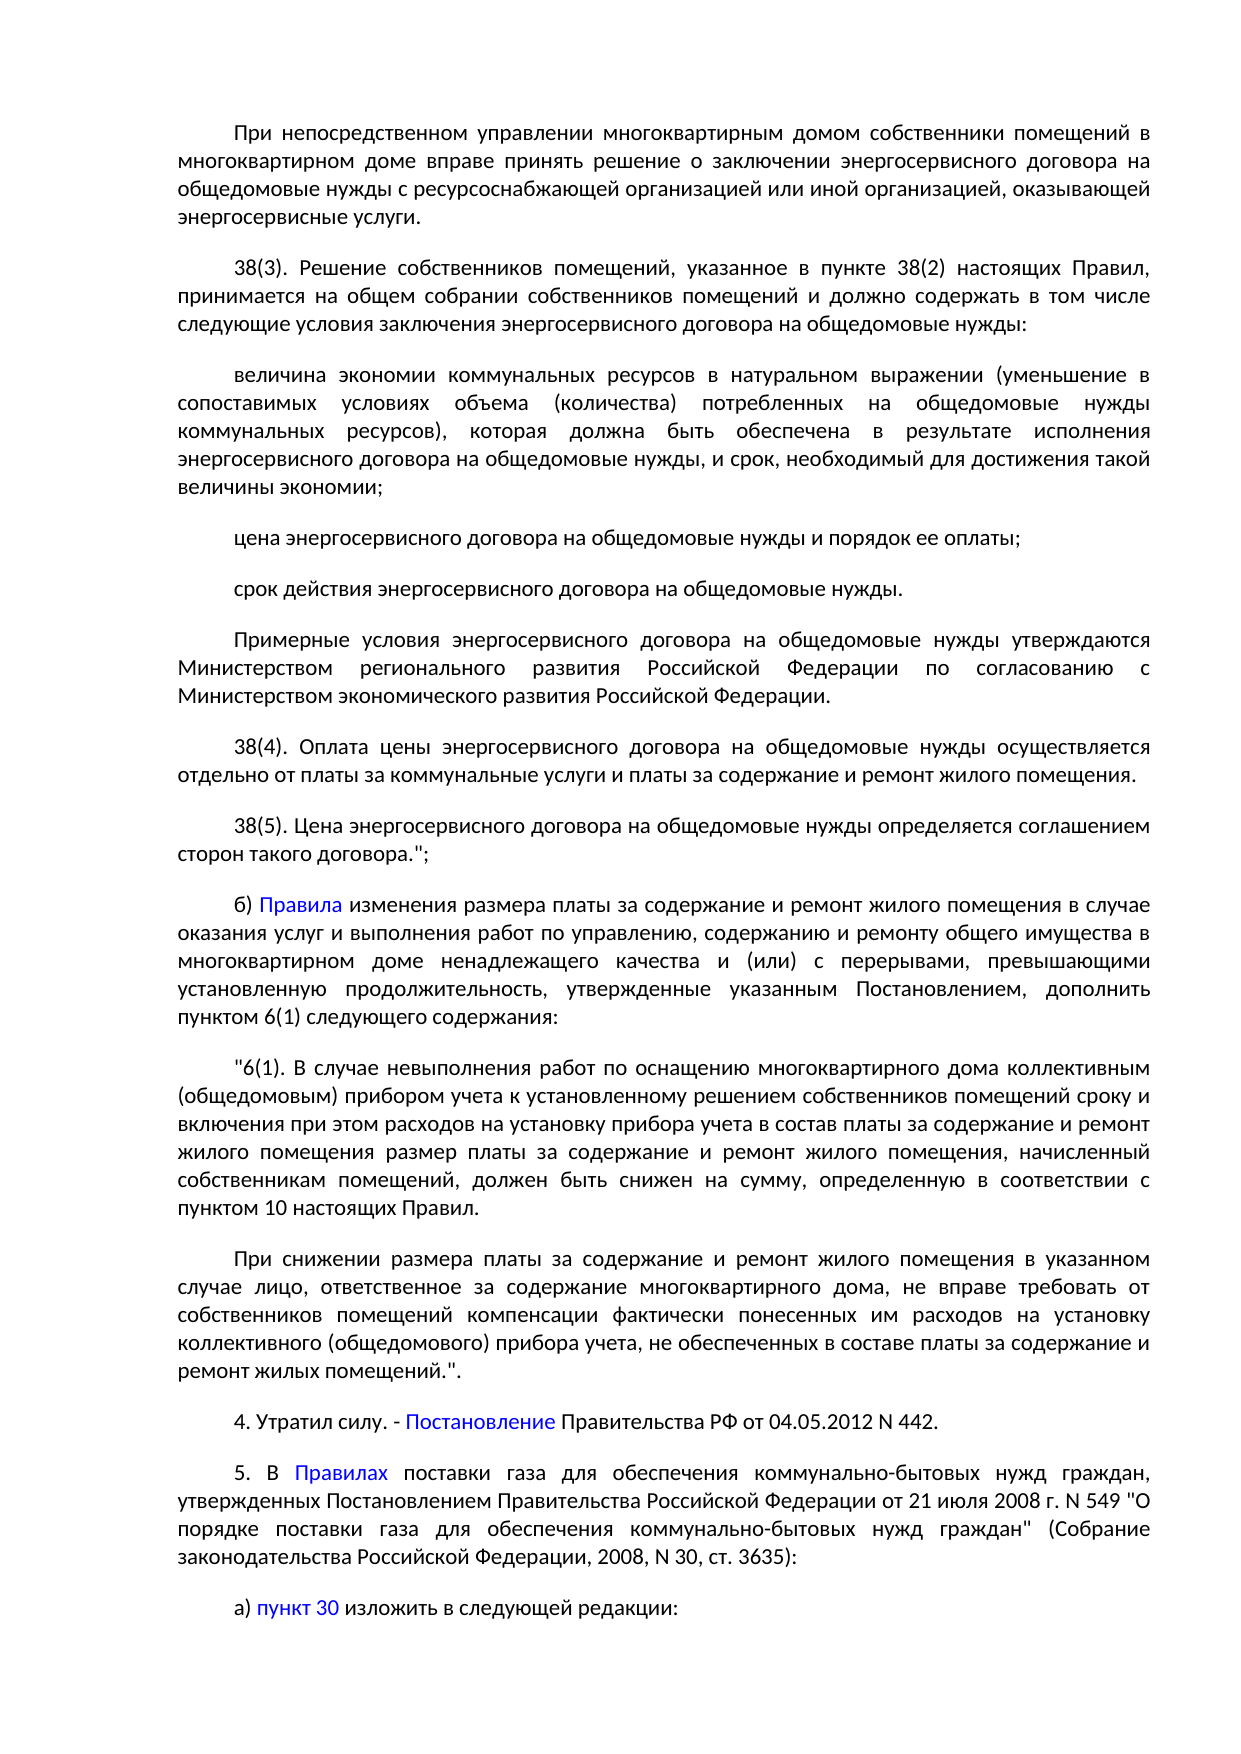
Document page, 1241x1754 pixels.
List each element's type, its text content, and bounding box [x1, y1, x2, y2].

text а) пункт 30 изложить в следующей редакции: [177, 1593, 1152, 1621]
text 5. В Правилах поставки газа для обеспечения коммунально-бытовых нужд граждан, утвержденных Постановлением Правительства Российской Федерации от 21 июля 2008 г. N 549 "О порядке поставки газа для обеспечения коммунально-бытовых нужд граждан" (Собрание законодательства Российской Федерации, 2008, N 30, ст. 3635): [177, 1458, 1152, 1570]
text 38(3). Решение собственников помещений, указанное в пункте 38(2) настоящих Правил, принимается на общем собрании собственников помещений и должно содержать в том числе следующие условия заключения энергосервисного договора на общедомовые нужды: [177, 253, 1152, 337]
text При непосредственном управлении многоквартирным домом собственники помещений в многоквартирном доме вправе принять решение о заключении энергосервисного договора на общедомовые нужды с ресурсоснабжающей организацией или иной организацией, оказывающей энергосервисные услуги. [177, 118, 1152, 230]
text цена энергосервисного договора на общедомовые нужды и порядок ее оплаты; [177, 523, 1152, 551]
text величина экономии коммунальных ресурсов в натуральном выражении (уменьшение в сопоставимых условиях объема (количества) потребленных на общедомовые нужды коммунальных ресурсов), которая должна быть обеспечена в результате исполнения энергосервисного договора на общедомовые нужды, и срок, необходимый для достижения такой величины экономии; [177, 360, 1152, 500]
text срок действия энергосервисного договора на общедомовые нужды. [177, 574, 1152, 602]
text "6(1). В случае невыполнения работ по оснащению многоквартирного дома коллективным (общедомовым) прибором учета к установленному решением собственников помещений сроку и включения при этом расходов на установку прибора учета в состав платы за содержание и ремонт жилого помещения размер платы за содержание и ремонт жилого помещения, начисленный собственникам помещений, должен быть снижен на сумму, определенную в соответствии с пунктом 10 настоящих Правил. [177, 1053, 1152, 1221]
text Примерные условия энергосервисного договора на общедомовые нужды утверждаются Министерством регионального развития Российской Федерации по согласованию с Министерством экономического развития Российской Федерации. [177, 625, 1152, 709]
text 38(5). Цена энергосервисного договора на общедомовые нужды определяется соглашением сторон такого договора."; [177, 811, 1152, 867]
text 38(4). Оплата цены энергосервисного договора на общедомовые нужды осуществляется отдельно от платы за коммунальные услуги и платы за содержание и ремонт жилого помещения. [177, 732, 1152, 788]
text б) Правила изменения размера платы за содержание и ремонт жилого помещения в случае оказания услуг и выполнения работ по управлению, содержанию и ремонту общего имущества в многоквартирном доме ненадлежащего качества и (или) с перерывами, превышающими установленную продолжительность, утвержденные указанным Постановлением, дополнить пунктом 6(1) следующего содержания: [177, 890, 1152, 1030]
text При снижении размера платы за содержание и ремонт жилого помещения в указанном случае лицо, ответственное за содержание многоквартирного дома, не вправе требовать от собственников помещений компенсации фактически понесенных им расходов на установку коллективного (общедомового) прибора учета, не обеспеченных в составе платы за содержание и ремонт жилых помещений.". [177, 1244, 1152, 1384]
text 4. Утратил силу. - Постановление Правительства РФ от 04.05.2012 N 442. [177, 1407, 1152, 1435]
